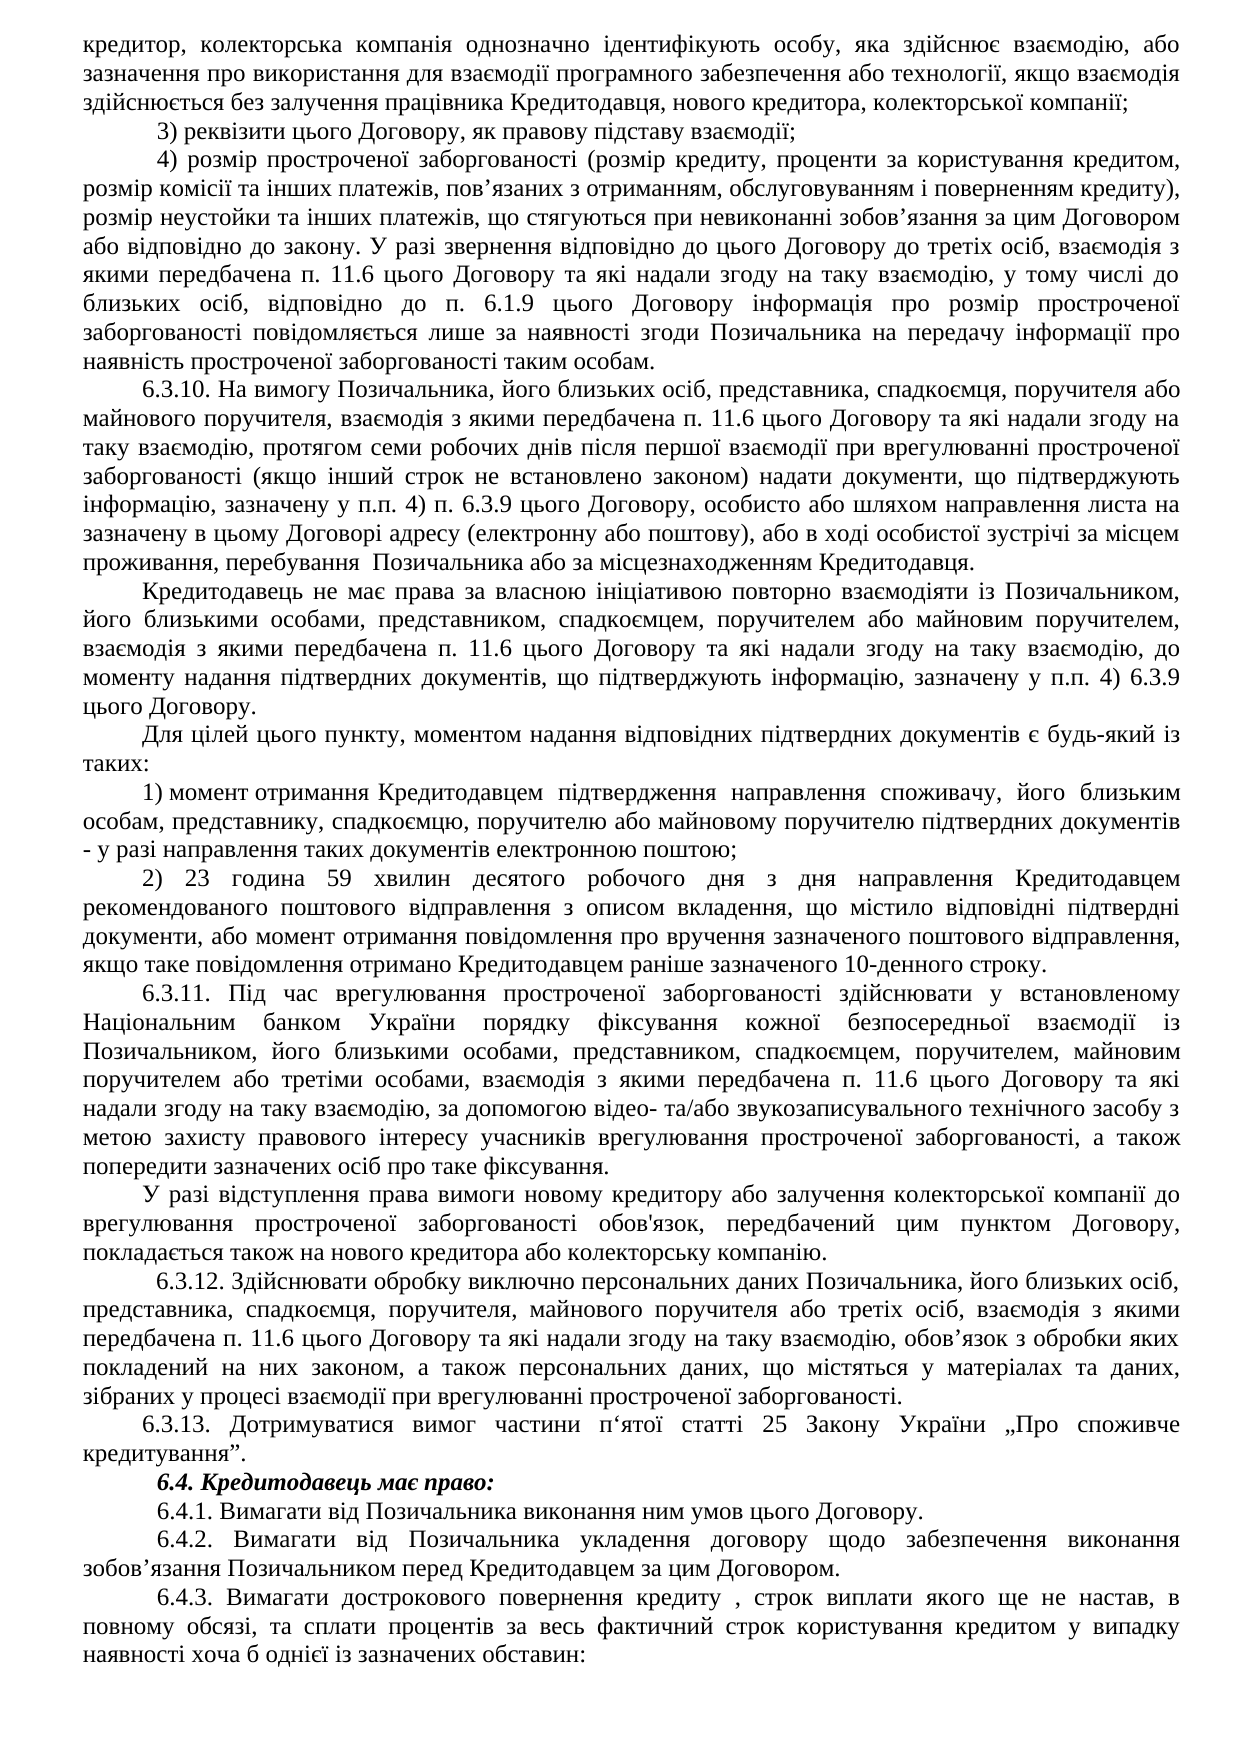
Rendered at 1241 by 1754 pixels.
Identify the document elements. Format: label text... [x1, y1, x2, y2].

text 4) розмір простроченої заборгованості (розмір кредиту, проценти за користування кредитом, розмір комісії та інших платежів, пов’язаних з отриманням, обслуговуванням і поверненням кредиту), розмір неустойки та інших платежів, що стягуються при невиконанні зобов’язання за цим Договором або відповідно до закону. У разі звернення відповідно до цього Договору до третіх осіб, взаємодія з якими передбачена п. 11.6 цього Договору та які надали згоду на таку взаємодію, у тому числі до близьких осіб, відповідно до п. 6.1.9 цього Договору інформація про розмір простроченої заборгованості повідомляється лише за наявності згоди Позичальника на передачу інформації про наявність простроченої заборгованості таким особам. [83, 144, 1181, 374]
text 6.3.13. Дотримуватися вимог частини п‘ятої статті 25 Закону України „Про споживче кредитування”. [83, 1409, 1181, 1467]
text Кредитодавець не має права за власною ініціативою повторно взаємодіяти із Позичальником, його близькими особами, представником, спадкоємцем, поручителем або майновим поручителем, взаємодія з якими передбачена п. 11.6 цього Договору та які надали згоду на таку взаємодію, до моменту надання підтвердних документів, що підтверджують інформацію, зазначену у п.п. 4) 6.3.9 цього Договору. [83, 576, 1181, 719]
text 2) 23 година 59 хвилин десятого робочого дня з дня направлення Кредитодавцем рекомендованого поштового відправлення з описом вкладення, що містило відповідні підтвердні документи, або момент отримання повідомлення про вручення зазначеного поштового відправлення, якщо таке повідомлення отримано Кредитодавцем раніше зазначеного 10-денного строку. [83, 863, 1181, 978]
text 1) момент отримання Кредитодавцем підтвердження направлення споживачу, його близьким особам, представнику, спадкоємцю, поручителю або майновому поручителю підтвердних документів - у разі направлення таких документів електронною поштою; [83, 777, 1181, 863]
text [83, 29, 1181, 116]
text Для цілей цього пункту, моментом надання відповідних підтвердних документів є будь-який із таких: [83, 719, 1181, 777]
text 6.3.10. На вимогу Позичальника, його близьких осіб, представника, спадкоємця, поручителя або майнового поручителя, взаємодія з якими передбачена п. 11.6 цього Договору та які надали згоду на таку взаємодію, протягом семи робочих днів після першої взаємодії при врегулюванні простроченої заборгованості (якщо інший строк не встановлено законом) надати документи, що підтверджують інформацію, зазначену у п.п. 4) п. 6.3.9 цього Договору, особисто або шляхом направлення листа на зазначену в цьому Договорі адресу (електронну або поштову), або в ході особистої зустрічі за місцем проживання, перебування Позичальника або за місцезнаходженням Кредитодавця. [83, 374, 1181, 576]
text 6.4. Кредитодавець має право: [83, 1467, 1181, 1496]
text 3) реквізити цього Договору, як правову підставу взаємодії; [83, 116, 1181, 144]
text 6.4.2. Вимагати від Позичальника укладення договору щодо забезпечення виконання зобов’язання Позичальником перед Кредитодавцем за цим Договором. [83, 1524, 1181, 1582]
text 6.4.1. Вимагати від Позичальника виконання ним умов цього Договору. [83, 1496, 1181, 1524]
text 6.3.12. Здійснювати обробку виключно персональних даних Позичальника, його близьких осіб, представника, спадкоємця, поручителя, майнового поручителя або третіх осіб, взаємодія з якими передбачена п. 11.6 цього Договору та які надали згоду на таку взаємодію, обов’язок з обробки яких покладений на них законом, а також персональних даних, що містяться у матеріалах та даних, зібраних у процесі взаємодії при врегулюванні простроченої заборгованості. [83, 1266, 1181, 1409]
text У разі відступлення права вимоги новому кредитору або залучення колекторської компанії до врегулювання простроченої заборгованості обов'язок, передбачений цим пунктом Договору, покладається також на нового кредитора або колекторську компанію. [83, 1179, 1181, 1266]
text 6.3.11. Під час врегулювання простроченої заборгованості здійснювати у встановленому Національним банком України порядку фіксування кожної безпосередньої взаємодії із Позичальником, його близькими особами, представником, спадкоємцем, поручителем, майновим поручителем або третіми особами, взаємодія з якими передбачена п. 11.6 цього Договору та які надали згоду на таку взаємодію, за допомогою відео- та/або звукозаписувального технічного засобу з метою захисту правового інтересу учасників врегулювання простроченої заборгованості, а також попередити зазначених осіб про таке фіксування. [83, 978, 1181, 1179]
text 6.4.3. Вимагати дострокового повернення кредиту , строк виплати якого ще не настав, в повному обсязі, та сплати процентів за весь фактичний строк користування кредитом у випадку наявності хоча б однієї із зазначених обставин: [83, 1582, 1181, 1668]
